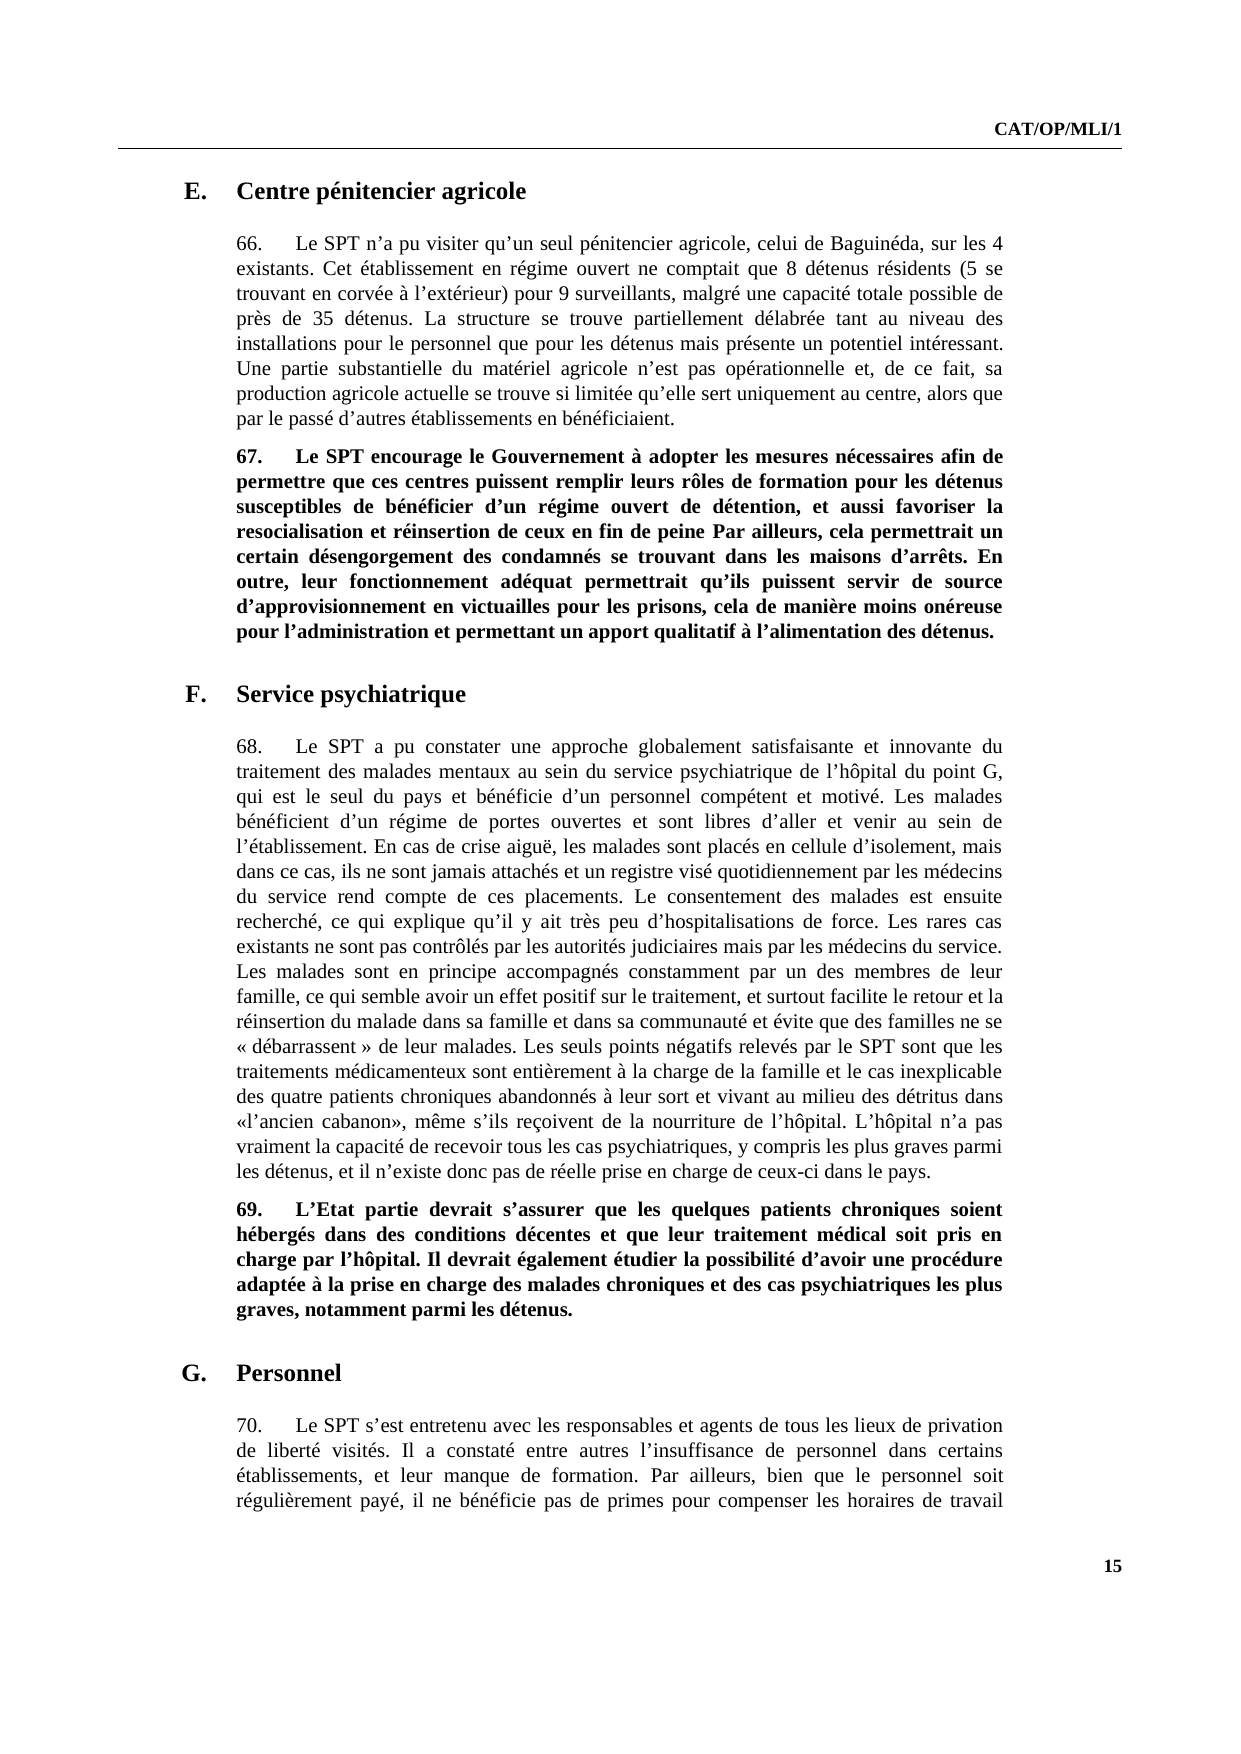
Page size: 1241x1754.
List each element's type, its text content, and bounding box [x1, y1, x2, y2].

text F. Service psychiatrique [118, 680, 1004, 708]
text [236, 1412, 1004, 1512]
text 66. Le SPT n’a pu visiter qu’un seul pénitencier agricole, celui de Baguinéda, sur les 4 existants. Cet établissement en régime ouvert ne comptait que 8 détenus résidents (5 se trouvant en corvée à l’extérieur) pour 9 surveillants, malgré une capacité totale possible de près de 35 détenus. La structure se trouve partiellement délabrée tant au niveau des installations pour le personnel que pour les détenus mais présente un potentiel intéressant. Une partie substantielle du matériel agricole n’est pas opérationnelle et, de ce fait, sa production agricole actuelle se trouve si limitée qu’elle sert uniquement au centre, alors que par le passé d’autres établissements en bénéficiaient. [236, 230, 1004, 430]
text 67. Le SPT encourage le Gouvernement à adopter les mesures nécessaires afin de permettre que ces centres puissent remplir leurs rôles de formation pour les détenus susceptibles de bénéficier d’un régime ouvert de détention, et aussi favoriser la resocialisation et réinsertion de ceux en fin de peine Par ailleurs, cela permettrait un certain désengorgement des condamnés se trouvant dans les maisons d’arrêts. En outre, leur fonctionnement adéquat permettrait qu’ils puissent servir de source d’approvisionnement en victuailles pour les prisons, cela de manière moins onéreuse pour l’administration et permettant un apport qualitatif à l’alimentation des détenus. [236, 443, 1004, 643]
text 68. Le SPT a pu constater une approche globalement satisfaisante et innovante du traitement des malades mentaux au sein du service psychiatrique de l’hôpital du point G, qui est le seul du pays et bénéficie d’un personnel compétent et motivé. Les malades bénéficient d’un régime de portes ouvertes et sont libres d’aller et venir au sein de l’établissement. En cas de crise aiguë, les malades sont placés en cellule d’isolement, mais dans ce cas, ils ne sont jamais attachés et un registre visé quotidiennement par les médecins du service rend compte de ces placements. Le consentement des malades est ensuite recherché, ce qui explique qu’il y ait très peu d’hospitalisations de force. Les rares cas existants ne sont pas contrôlés par les autorités judiciaires mais par les médecins du service. Les malades sont en principe accompagnés constamment par un des membres de leur famille, ce qui semble avoir un effet positif sur le traitement, et surtout facilite le retour et la réinsertion du malade dans sa famille et dans sa communauté et évite que des familles ne se « débarrassent » de leur malades. Les seuls points négatifs relevés par le SPT sont que les traitements médicamenteux sont entièrement à la charge de la famille et le cas inexplicable des quatre patients chroniques abandonnés à leur sort et vivant au milieu des détritus dans «l’ancien cabanon», même s’ils reçoivent de la nourriture de l’hôpital. L’hôpital n’a pas vraiment la capacité de recevoir tous les cas psychiatriques, y compris les plus graves parmi les détenus, et il n’existe donc pas de réelle prise en charge de ceux-ci dans le pays. [236, 733, 1004, 1183]
text E. Centre pénitencier agricole [118, 177, 1004, 205]
text G. Personnel [118, 1358, 1004, 1387]
text 69. L’Etat partie devrait s’assurer que les quelques patients chroniques soient hébergés dans des conditions décentes et que leur traitement médical soit pris en charge par l’hôpital. Il devrait également étudier la possibilité d’avoir une procédure adaptée à la prise en charge des malades chroniques et des cas psychiatriques les plus graves, notamment parmi les détenus. [236, 1196, 1004, 1321]
